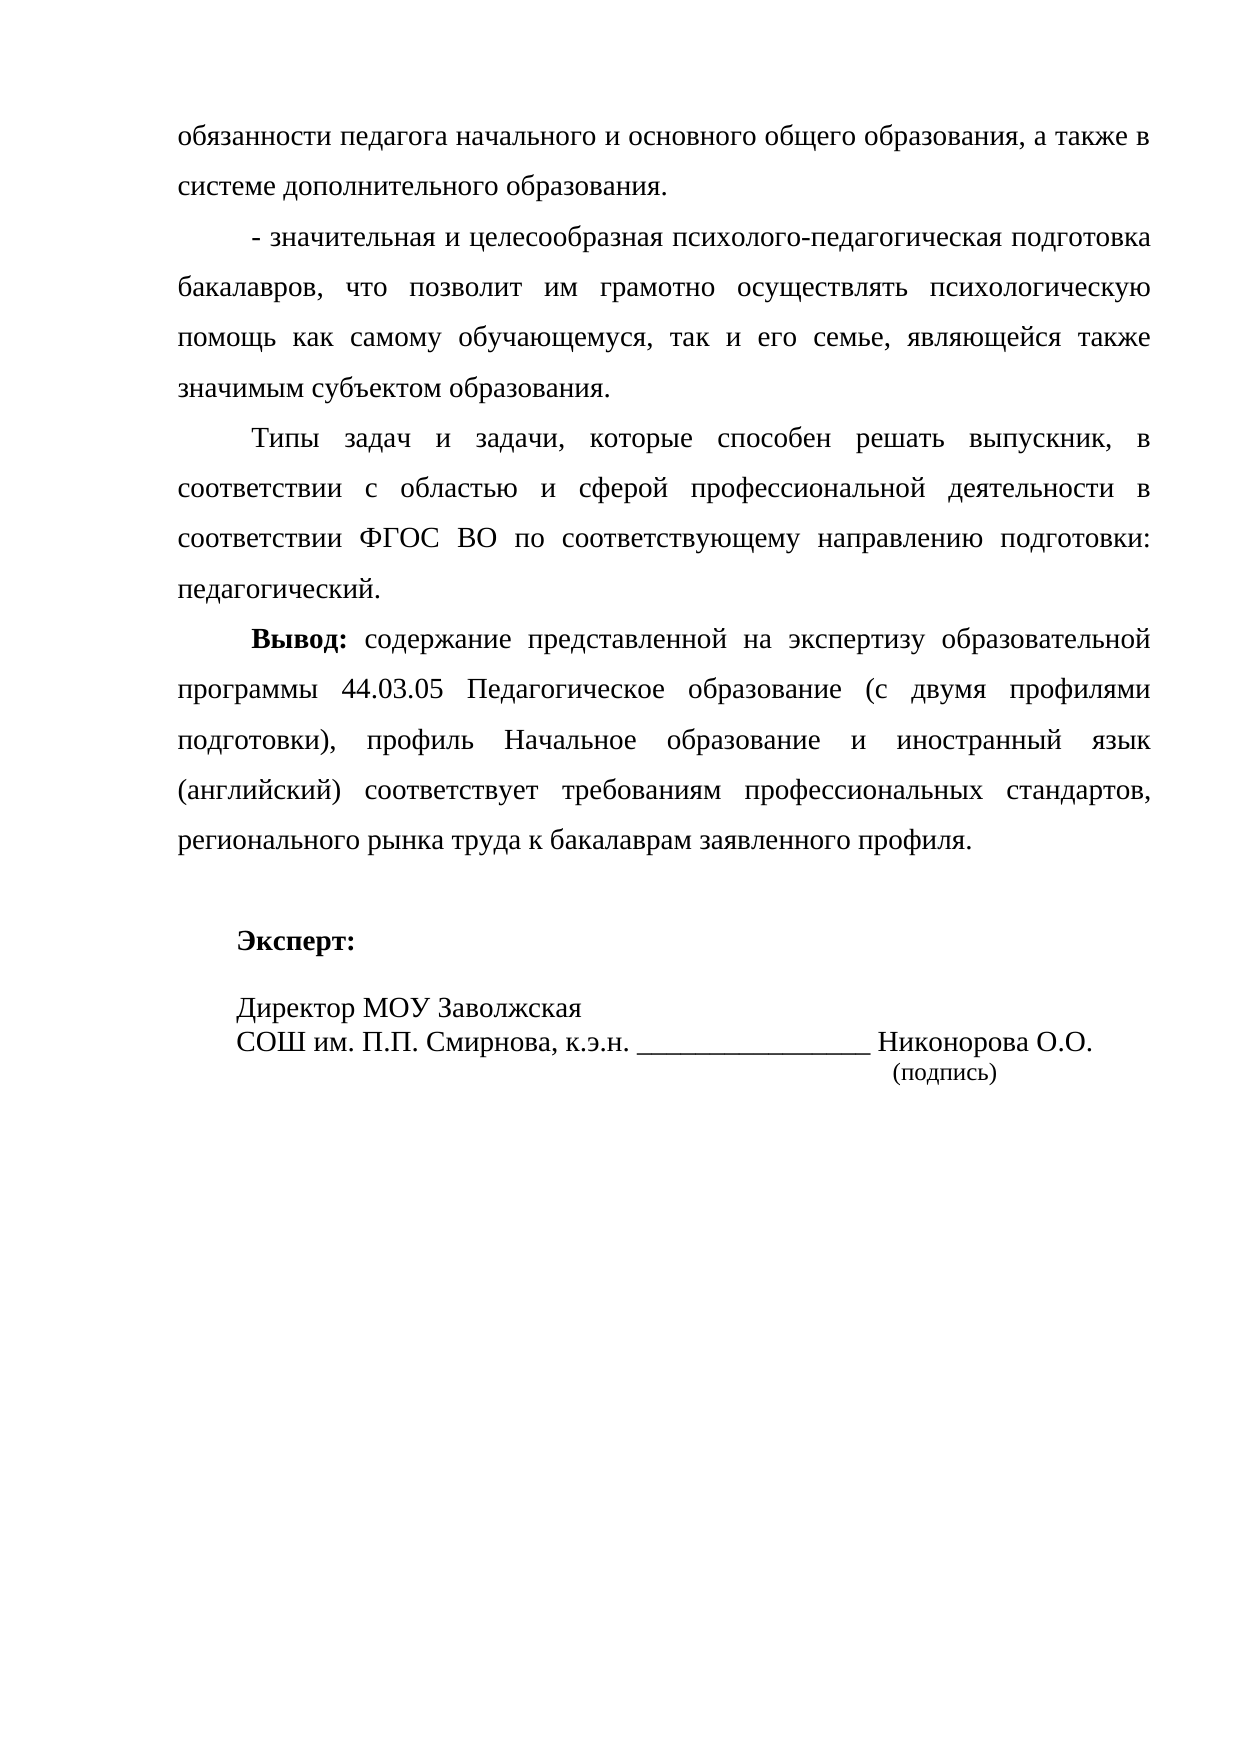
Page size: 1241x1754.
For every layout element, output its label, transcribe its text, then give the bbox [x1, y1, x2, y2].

text Директор МОУ Заволжская [236, 990, 1152, 1024]
text (подпись) [236, 1057, 1152, 1086]
text Типы задач и задачи, которые способен решать выпускник, в соответствии с областью и сферой профессиональной деятельности в соответствии ФГОС ВО по соответствующему направлению подготовки: педагогический. [177, 420, 1152, 604]
text - значительная и целесообразная психолого-педагогическая подготовка бакалавров, что позволит им грамотно осуществлять психологическую помощь как самому обучающемуся, так и его семье, являющейся также значимым субъектом образования. [177, 219, 1152, 403]
text Вывод: содержание представленной на экспертизу образовательной программы 44.03.05 Педагогическое образование (с двумя профилями подготовки), профиль Начальное образование и иностранный язык (английский) соответствует требованиям профессиональных стандартов, регионального рынка труда к бакалаврам заявленного профиля. [177, 621, 1152, 856]
text Эксперт: [236, 923, 1152, 957]
text СОШ им. П.П. Смирнова, к.э.н. ________________ Никонорова О.О. [236, 1024, 1152, 1057]
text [177, 118, 1152, 202]
